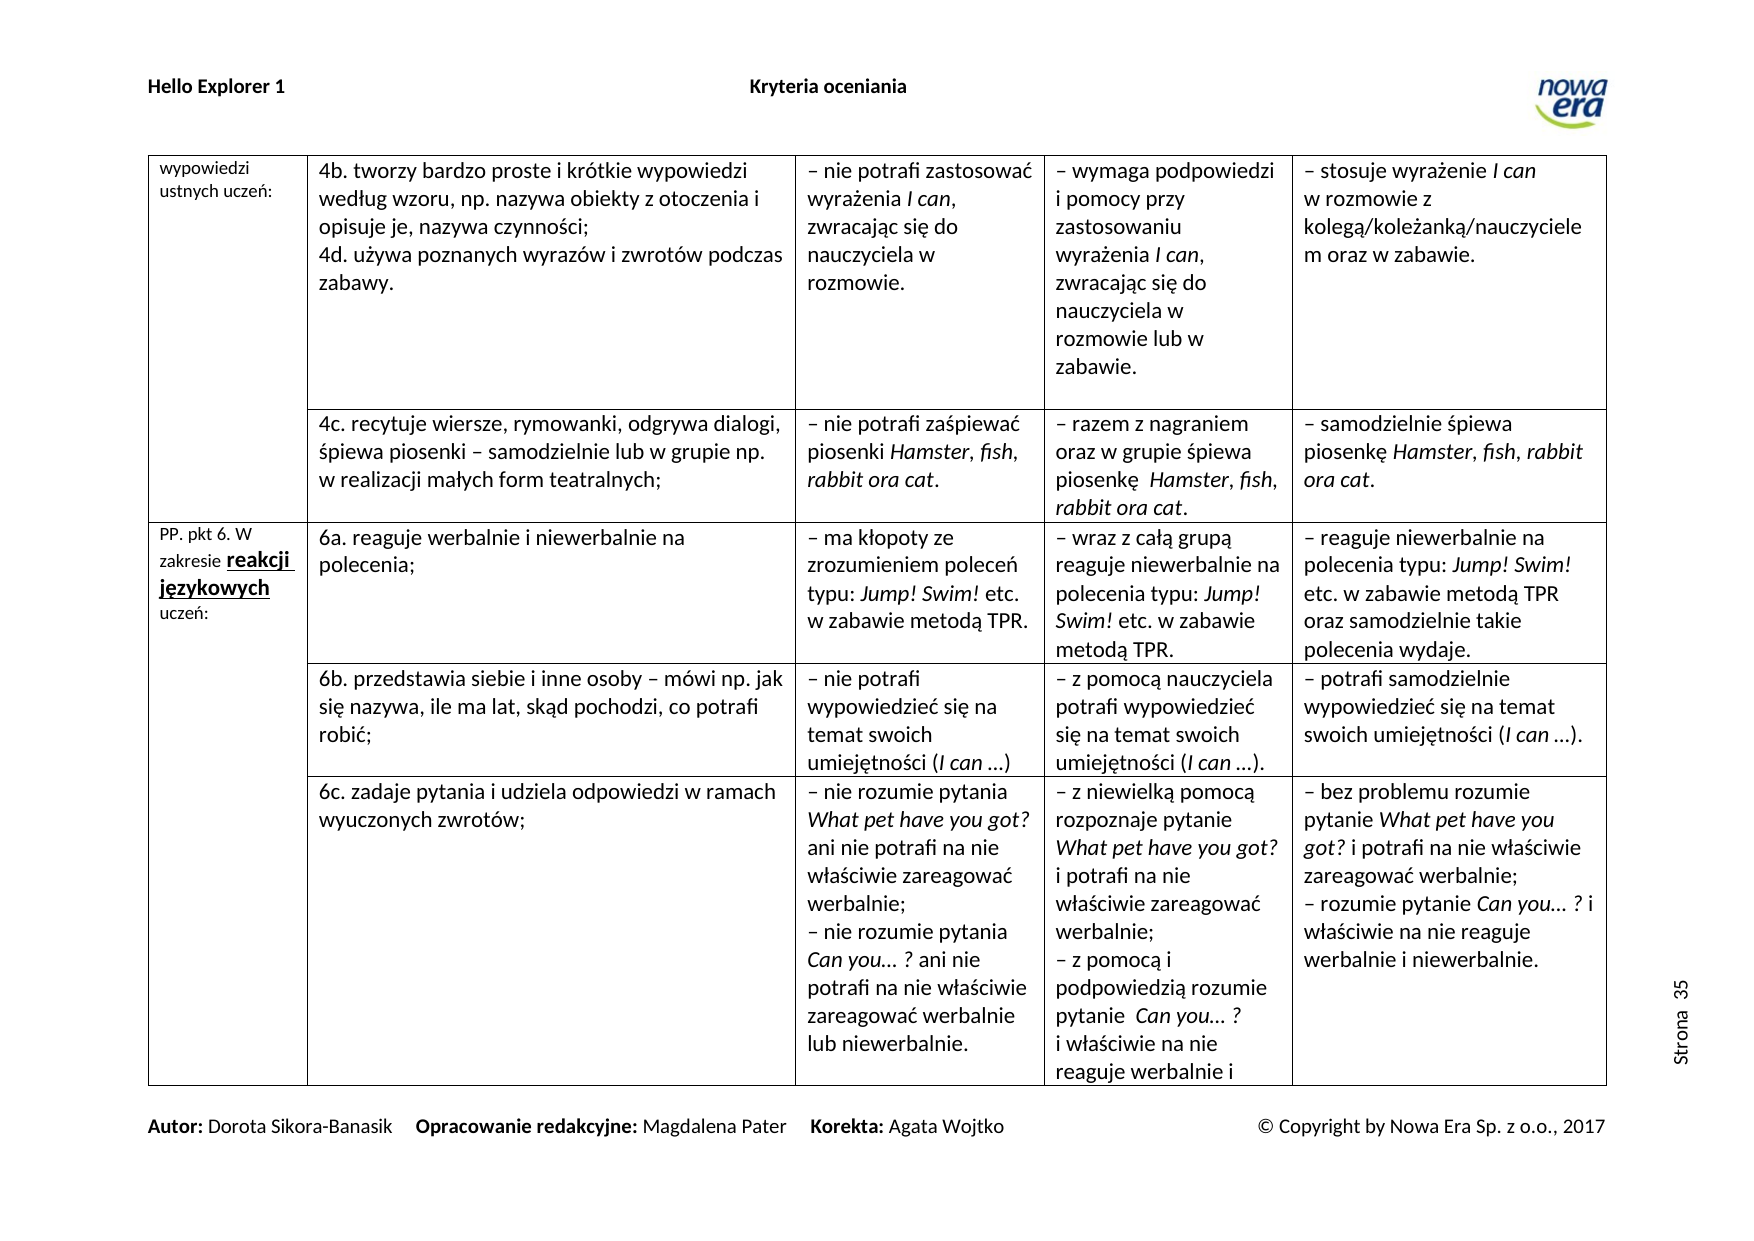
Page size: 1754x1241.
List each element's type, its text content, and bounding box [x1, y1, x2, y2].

table_cell – stosuje wyrażenie I can w rozmowie z kolegą/koleżanką/nauczycielem oraz w zabawie. [1293, 156, 1606, 408]
table_cell – nie potrafi zaśpiewać piosenki Hamster, fish, rabbit ora cat. [796, 410, 1044, 522]
table_cell 6c. zadaje pytania i udziela odpowiedzi w ramach wyuczonych zwrotów; [308, 777, 795, 1085]
table_cell 4b. tworzy bardzo proste i krótkie wypowiedzi według wzoru, np. nazywa obiekty z otoczenia i opisuje je, nazywa czynności; 4d. używa poznanych wyrazów i zwrotów podczas zabawy. [308, 156, 795, 408]
table_cell 6a. reaguje werbalnie i niewerbalnie na polecenia; [308, 523, 795, 663]
table_cell – z pomocą nauczyciela potrafi wypowiedzieć się na temat swoich umiejętności (I can …). [1045, 664, 1292, 776]
table_cell – nie potrafi zastosować wyrażenia I can, zwracając się do nauczyciela w rozmowie. [796, 156, 1044, 408]
table_cell 4c. recytuje wiersze, rymowanki, odgrywa dialogi, śpiewa piosenki – samodzielnie lub w grupie np. w realizacji małych form teatralnych; [308, 410, 795, 522]
table_cell – razem z nagraniem oraz w grupie śpiewa piosenkę Hamster, fish, rabbit ora cat. [1045, 410, 1292, 522]
table_cell Mówienie PP. pkt 4. W zakresie wypowiedzi ustnych uczeń: [149, 156, 307, 522]
picture [1526, 71, 1621, 136]
table_cell – ma kłopoty ze zrozumieniem poleceń typu: Jump! Swim! etc. w zabawie metodą TPR. [796, 523, 1044, 663]
table_cell – reaguje niewerbalnie na polecenia typu: Jump! Swim! etc. w zabawie metodą TPR oraz samodzielnie takie polecenia wydaje. [1293, 523, 1606, 663]
table_cell PP. pkt 6. W zakresie reakcji językowych uczeń: [149, 523, 307, 1085]
table_cell 6b. przedstawia siebie i inne osoby – mówi np. jak się nazywa, ile ma lat, skąd pochodzi, co potrafi robić; [308, 664, 795, 776]
table_cell – wymaga podpowiedzi i pomocy przy zastosowaniu wyrażenia I can, zwracając się do nauczyciela w rozmowie lub w zabawie. [1045, 156, 1292, 408]
table_cell – potrafi samodzielnie wypowiedzieć się na temat swoich umiejętności (I can …). [1293, 664, 1606, 776]
table_cell – nie potrafi wypowiedzieć się na temat swoich umiejętności (I can …) [796, 664, 1044, 776]
table_cell – wraz z całą grupą reaguje niewerbalnie na polecenia typu: Jump! Swim! etc. w zabawie metodą TPR. [1045, 523, 1292, 663]
table_cell – samodzielnie śpiewa piosenkę Hamster, fish, rabbit ora cat. [1293, 410, 1606, 522]
